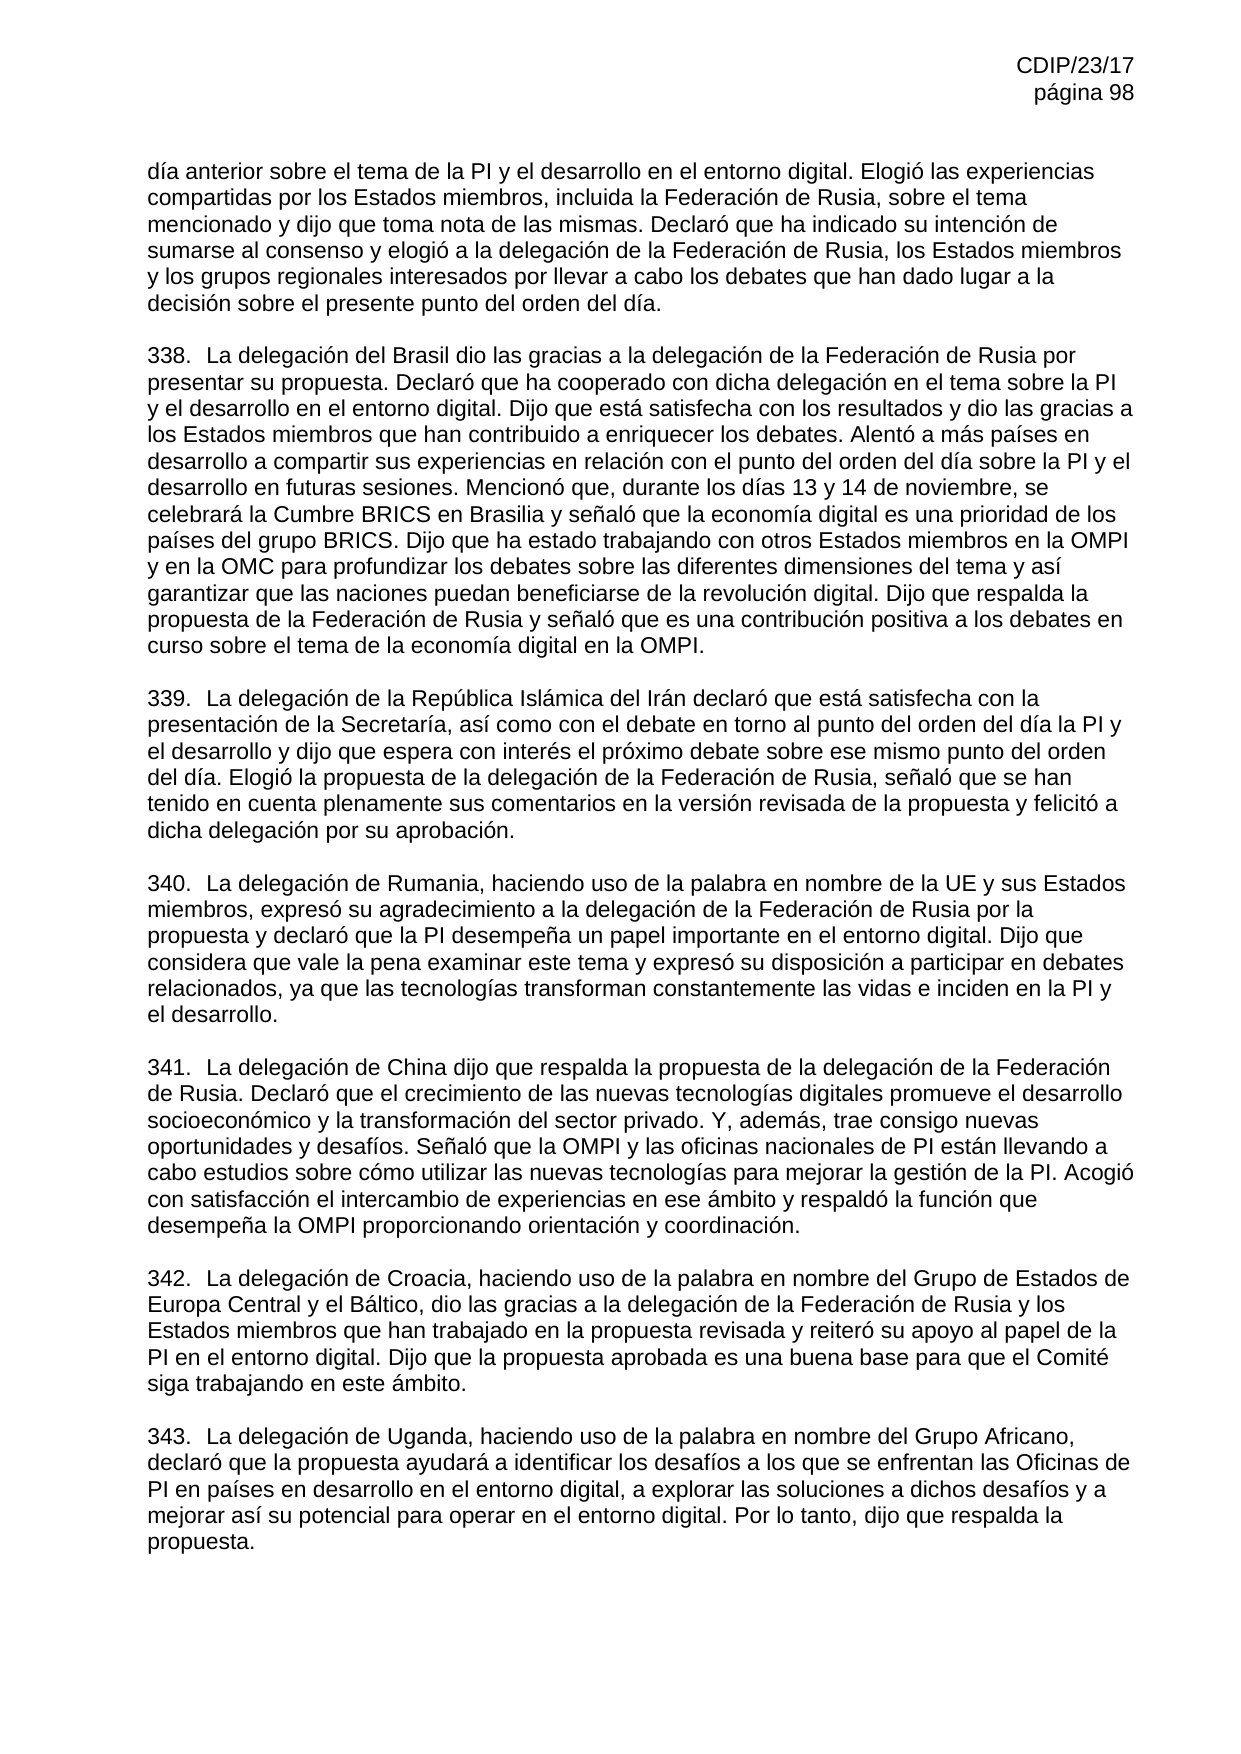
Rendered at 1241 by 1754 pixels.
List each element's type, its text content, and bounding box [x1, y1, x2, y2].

list La delegación de la República Islámica del Irán declaró que está satisfecha con la presentación de la Secretaría, así como con el debate en torno al punto del orden del día la PI y el desarrollo y dijo que espera con interés el próximo debate sobre ese mismo punto del orden del día. Elogió la propuesta de la delegación de la Federación de Rusia, señaló que se han tenido en cuenta plenamente sus comentarios en la versión revisada de la propuesta y felicitó a dicha delegación por su aprobación. [147, 685, 1134, 843]
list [147, 158, 1134, 316]
list La delegación del Brasil dio las gracias a la delegación de la Federación de Rusia por presentar su propuesta. Declaró que ha cooperado con dicha delegación en el tema sobre la PI y el desarrollo en el entorno digital. Dijo que está satisfecha con los resultados y dio las gracias a los Estados miembros que han contribuido a enriquecer los debates. Alentó a más países en desarrollo a compartir sus experiencias en relación con el punto del orden del día sobre la PI y el desarrollo en futuras sesiones. Mencionó que, durante los días 13 y 14 de noviembre, se celebrará la Cumbre BRICS en Brasilia y señaló que la economía digital es una prioridad de los países del grupo BRICS. Dijo que ha estado trabajando con otros Estados miembros en la OMPI y en la OMC para profundizar los debates sobre las diferentes dimensiones del tema y así garantizar que las naciones puedan beneficiarse de la revolución digital. Dijo que respalda la propuesta de la Federación de Rusia y señaló que es una contribución positiva a los debates en curso sobre el tema de la economía digital en la OMPI. [147, 342, 1134, 659]
list La delegación de Croacia, haciendo uso de la palabra en nombre del Grupo de Estados de Europa Central y el Báltico, dio las gracias a la delegación de la Federación de Rusia y los Estados miembros que han trabajado en la propuesta revisada y reiteró su apoyo al papel de la PI en el entorno digital. Dijo que la propuesta aprobada es una buena base para que el Comité siga trabajando en este ámbito. [147, 1265, 1134, 1397]
list La delegación de Uganda, haciendo uso de la palabra en nombre del Grupo Africano, declaró que la propuesta ayudará a identificar los desafíos a los que se enfrentan las Oficinas de PI en países en desarrollo en el entorno digital, a explorar las soluciones a dichos desafíos y a mejorar así su potencial para operar en el entorno digital. Por lo tanto, dijo que respalda la propuesta. [147, 1423, 1134, 1555]
list La delegación de China dijo que respalda la propuesta de la delegación de la Federación de Rusia. Declaró que el crecimiento de las nuevas tecnologías digitales promueve el desarrollo socioeconómico y la transformación del sector privado. Y, además, trae consigo nuevas oportunidades y desafíos. Señaló que la OMPI y las oficinas nacionales de PI están llevando a cabo estudios sobre cómo utilizar las nuevas tecnologías para mejorar la gestión de la PI. Acogió con satisfacción el intercambio de experiencias en ese ámbito y respaldó la función que desempeña la OMPI proporcionando orientación y coordinación. [147, 1054, 1134, 1238]
list La delegación de Rumania, haciendo uso de la palabra en nombre de la UE y sus Estados miembros, expresó su agradecimiento a la delegación de la Federación de Rusia por la propuesta y declaró que la PI desempeña un papel importante en el entorno digital. Dijo que considera que vale la pena examinar este tema y expresó su disposición a participar en debates relacionados, ya que las tecnologías transforman constantemente las vidas e inciden en la PI y el desarrollo. [147, 869, 1134, 1028]
